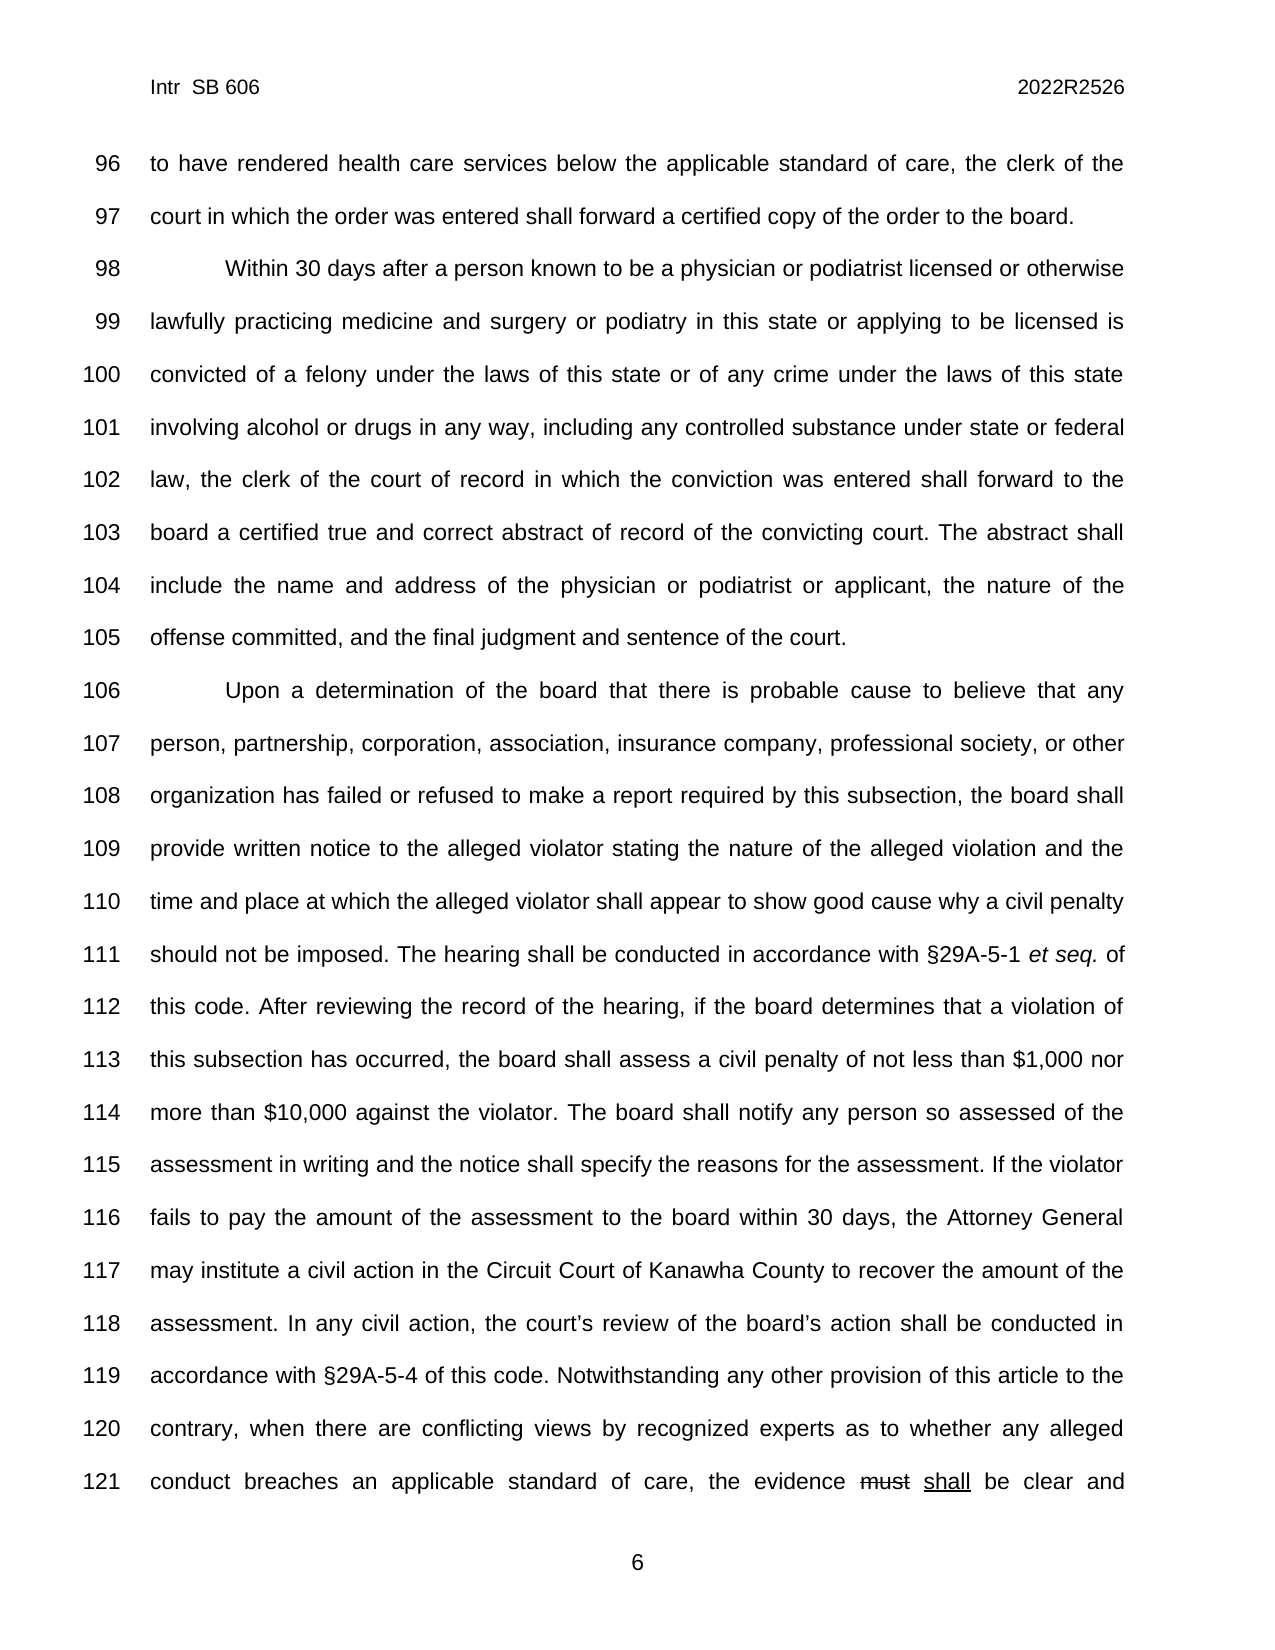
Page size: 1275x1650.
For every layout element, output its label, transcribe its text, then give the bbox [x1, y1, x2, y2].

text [150, 677, 1125, 1494]
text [150, 150, 1125, 229]
text Within 30 days after a person known to be a physician or podiatrist licensed or otherwise lawfully practicing medicine and surgery or podiatry in this state or applying to be licensed is convicted of a felony under the laws of this state or of any crime under the laws of this state involving alcohol or drugs in any way, including any controlled substance under state or federal law, the clerk of the court of record in which the conviction was entered shall forward to the board a certified true and correct abstract of record of the convicting court. The abstract shall include the name and address of the physician or podiatrist or applicant, the nature of the offense committed, and the final judgment and sentence of the court. [150, 255, 1125, 651]
